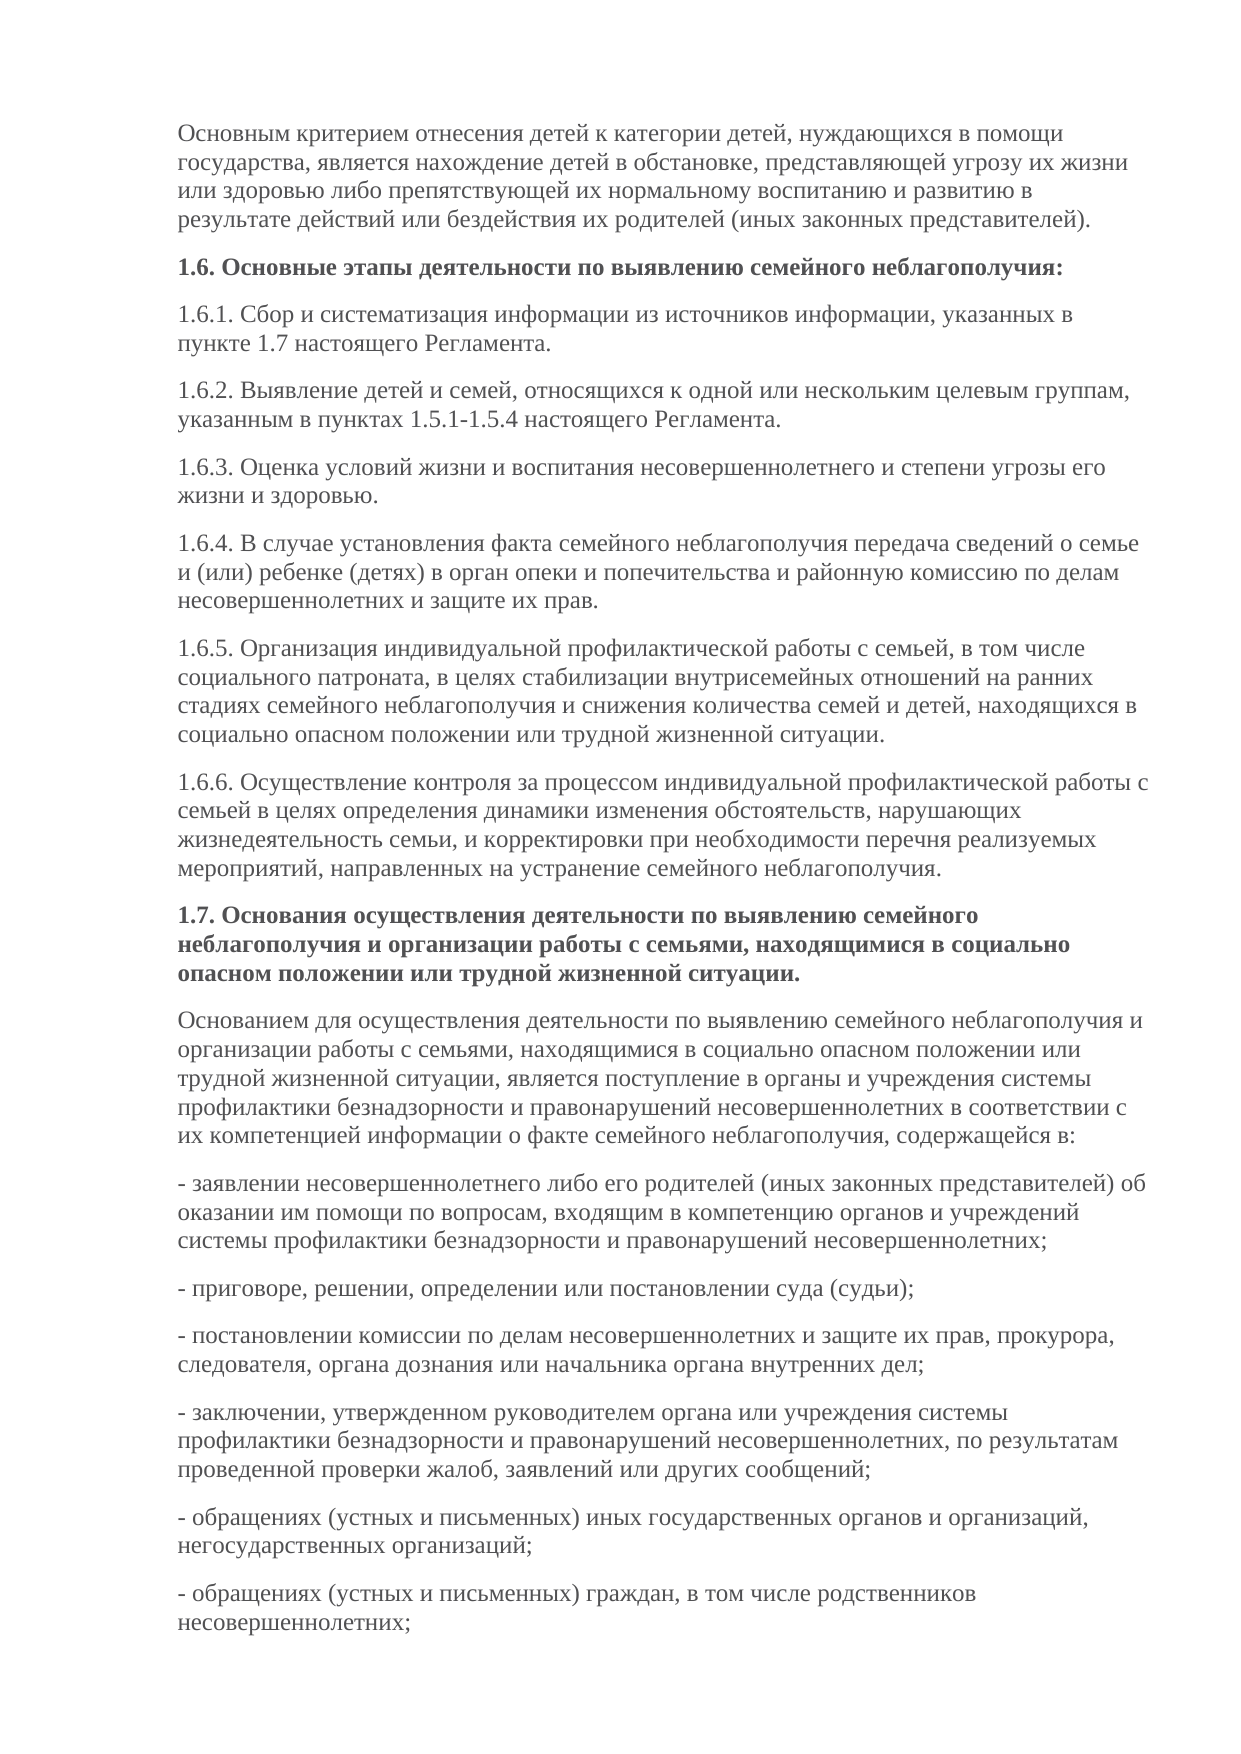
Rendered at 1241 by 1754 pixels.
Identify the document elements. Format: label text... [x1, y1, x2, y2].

text - заключении, утвержденном руководителем органа или учреждения системы профилактики безнадзорности и правонарушений несовершеннолетних, по результатам проведенной проверки жалоб, заявлений или других сообщений; [177, 1397, 1152, 1483]
text 1.6.1. Сбор и систематизация информации из источников информации, указанных в пункте 1.7 настоящего Регламента. [177, 299, 1152, 357]
text 1.6.4. В случае установления факта семейного неблагополучия передача сведений о семье и (или) ребенке (детях) в орган опеки и попечительства и районную комиссию по делам несовершеннолетних и защите их прав. [177, 528, 1152, 614]
text Основным критерием отнесения детей к категории детей, нуждающихся в помощи государства, является нахождение детей в обстановке, представляющей угрозу их жизни или здоровью либо препятствующей их нормальному воспитанию и развитию в результате действий или бездействия их родителей (иных законных представителей). [177, 118, 1152, 233]
text - приговоре, решении, определении или постановлении суда (судьи); [177, 1273, 1152, 1302]
text - обращениях (устных и письменных) граждан, в том числе родственников несовершеннолетних; [177, 1578, 1152, 1636]
text 1.6.2. Выявление детей и семей, относящихся к одной или нескольким целевым группам, указанным в пунктах 1.5.1-1.5.4 настоящего Регламента. [177, 376, 1152, 433]
text - обращениях (устных и письменных) иных государственных органов и организаций, негосударственных организаций; [177, 1502, 1152, 1559]
text 1.6.3. Оценка условий жизни и воспитания несовершеннолетнего и степени угрозы его жизни и здоровью. [177, 452, 1152, 509]
text 1.6.5. Организация индивидуальной профилактической работы с семьей, в том числе социального патроната, в целях стабилизации внутрисемейных отношений на ранних стадиях семейного неблагополучия и снижения количества семей и детей, находящихся в социально опасном положении или трудной жизненной ситуации. [177, 633, 1152, 748]
text Основанием для осуществления деятельности по выявлению семейного неблагополучия и организации работы с семьями, находящимися в социально опасном положении или трудной жизненной ситуации, является поступление в органы и учреждения системы профилактики безнадзорности и правонарушений несовершеннолетних в соответствии с их компетенцией информации о факте семейного неблагополучия, содержащейся в: [177, 1006, 1152, 1149]
text - заявлении несовершеннолетнего либо его родителей (иных законных представителей) об оказании им помощи по вопросам, входящим в компетенцию органов и учреждений системы профилактики безнадзорности и правонарушений несовершеннолетних; [177, 1168, 1152, 1254]
text 1.7. Основания осуществления деятельности по выявлению семейного неблагополучия и организации работы с семьями, находящимися в социально опасном положении или трудной жизненной ситуации. [177, 901, 1152, 987]
text 1.6. Основные этапы деятельности по выявлению семейного неблагополучия: [177, 252, 1152, 281]
text - постановлении комиссии по делам несовершеннолетних и защите их прав, прокурора, следователя, органа дознания или начальника органа внутренних дел; [177, 1321, 1152, 1378]
text 1.6.6. Осуществление контроля за процессом индивидуальной профилактической работы с семьей в целях определения динамики изменения обстоятельств, нарушающих жизнедеятельность семьи, и корректировки при необходимости перечня реализуемых мероприятий, направленных на устранение семейного неблагополучия. [177, 767, 1152, 882]
